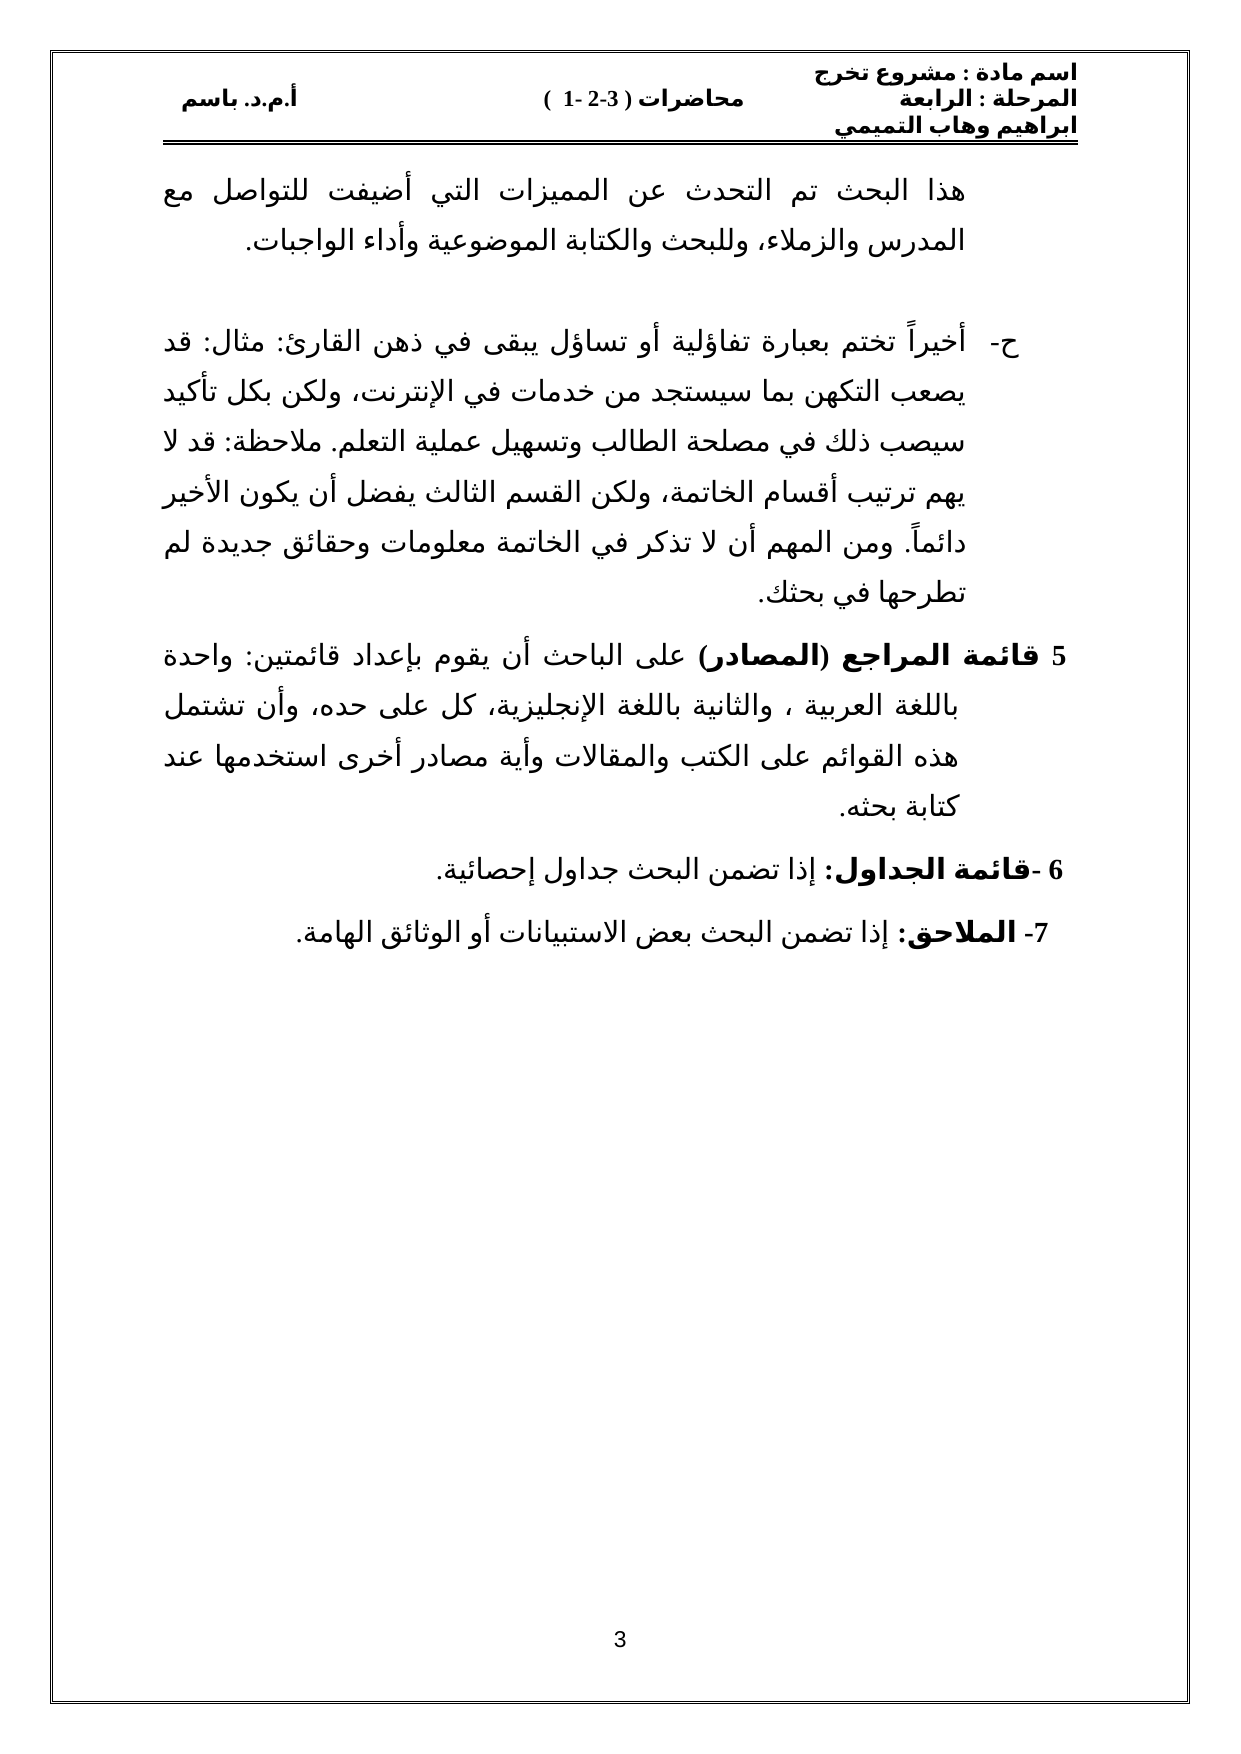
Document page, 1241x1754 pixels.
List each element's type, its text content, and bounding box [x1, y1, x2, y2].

list أخيراً تختم بعبارة تفاؤلية أو تساؤل يبقى في ذهن القارئ: مثال: قد يصعب التكهن بما سيستجد من خدمات في الإنترنت، ولكن بكل تأكيد سيصب ذلك في مصلحة الطالب وتسهيل عملية التعلم. ملاحظة: قد لا يهم ترتيب أقسام الخاتمة، ولكن القسم الثالث يفضل أن يكون الأخير دائماً. ومن المهم أن لا تذكر في الخاتمة معلومات وحقائق جديدة لم تطرحها في بحثك. [162, 324, 1004, 609]
text 7- الملاحق: إذا تضمن البحث بعض الاستبيانات أو الوثائق الهامة. [162, 915, 1048, 948]
text 5 قائمة المراجع (المصادر) على الباحث أن يقوم بإعداد قائمتين: واحدة باللغة العربية ، والثانية باللغة الإنجليزية، كل على حده، وأن تشتمل هذه القوائم على الكتب والمقالات وأية مصادر أخرى استخدمها عند كتابة بحثه. [162, 638, 1078, 823]
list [162, 173, 1004, 257]
text 6 -قائمة الجداول: إذا تضمن البحث جداول إحصائية. [162, 852, 1063, 886]
